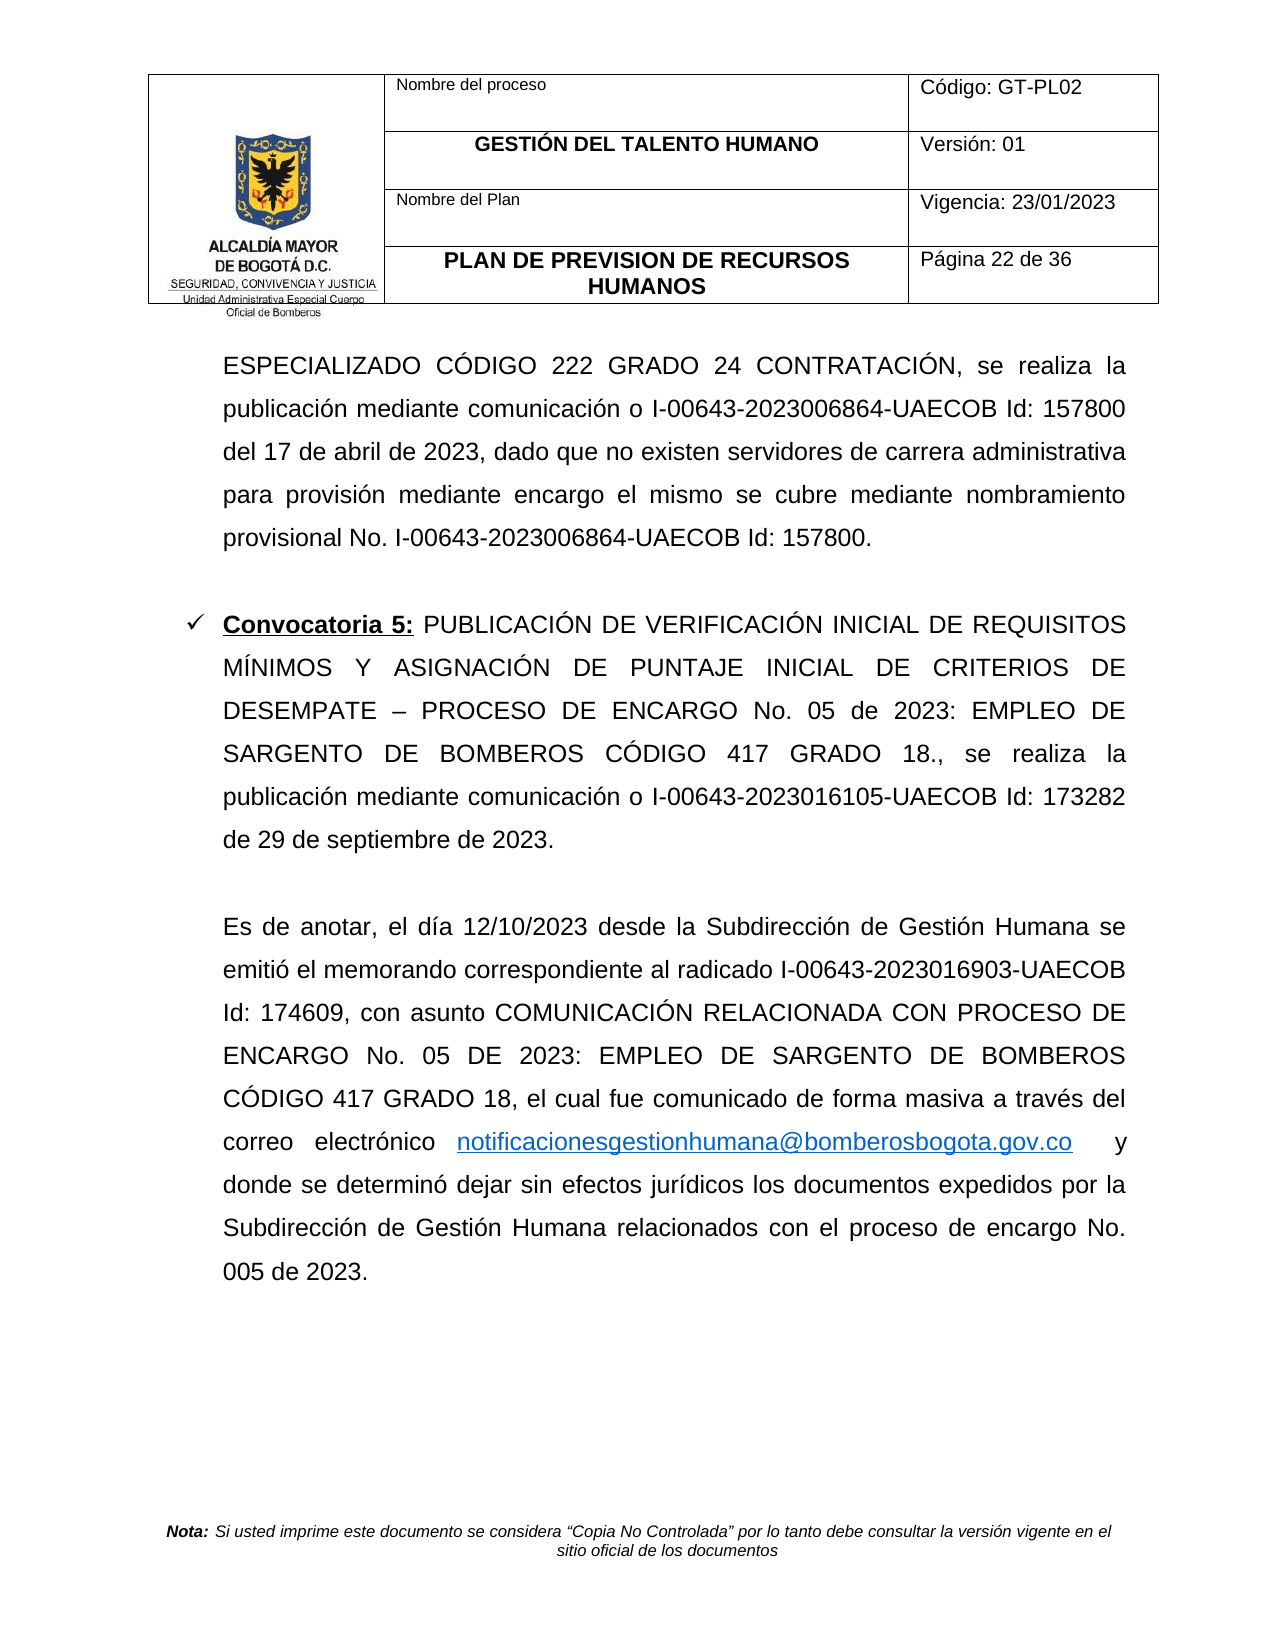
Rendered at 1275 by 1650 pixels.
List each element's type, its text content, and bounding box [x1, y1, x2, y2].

list Convocatoria 5: PUBLICACIÓN DE VERIFICACIÓN INICIAL DE REQUISITOS MÍNIMOS Y ASIGNACIÓN DE PUNTAJE INICIAL DE CRITERIOS DE DESEMPATE – PROCESO DE ENCARGO No. 05 de 2023: EMPLEO DE SARGENTO DE BOMBEROS CÓDIGO 417 GRADO 18., se realiza la publicación mediante comunicación o I-00643-2023016105-UAECOB Id: 173282 de 29 de septiembre de 2023. [185, 609, 1127, 854]
list Es de anotar, el día 12/10/2023 desde la Subdirección de Gestión Humana se emitió el memorando correspondiente al radicado I-00643-2023016903-UAECOB Id: 174609, con asunto COMUNICACIÓN RELACIONADA CON PROCESO DE ENCARGO No. 05 DE 2023: EMPLEO DE SARGENTO DE BOMBEROS CÓDIGO 417 GRADO 18, el cual fue comunicado de forma masiva a través del correo electrónico notificacionesgestionhumana@bomberosbogota.gov.co y donde se determinó dejar sin efectos jurídicos los documentos expedidos por la Subdirección de Gestión Humana relacionados con el proceso de encargo No. 005 de 2023. [223, 912, 1127, 1285]
picture [166, 304, 378, 320]
picture [166, 131, 378, 303]
